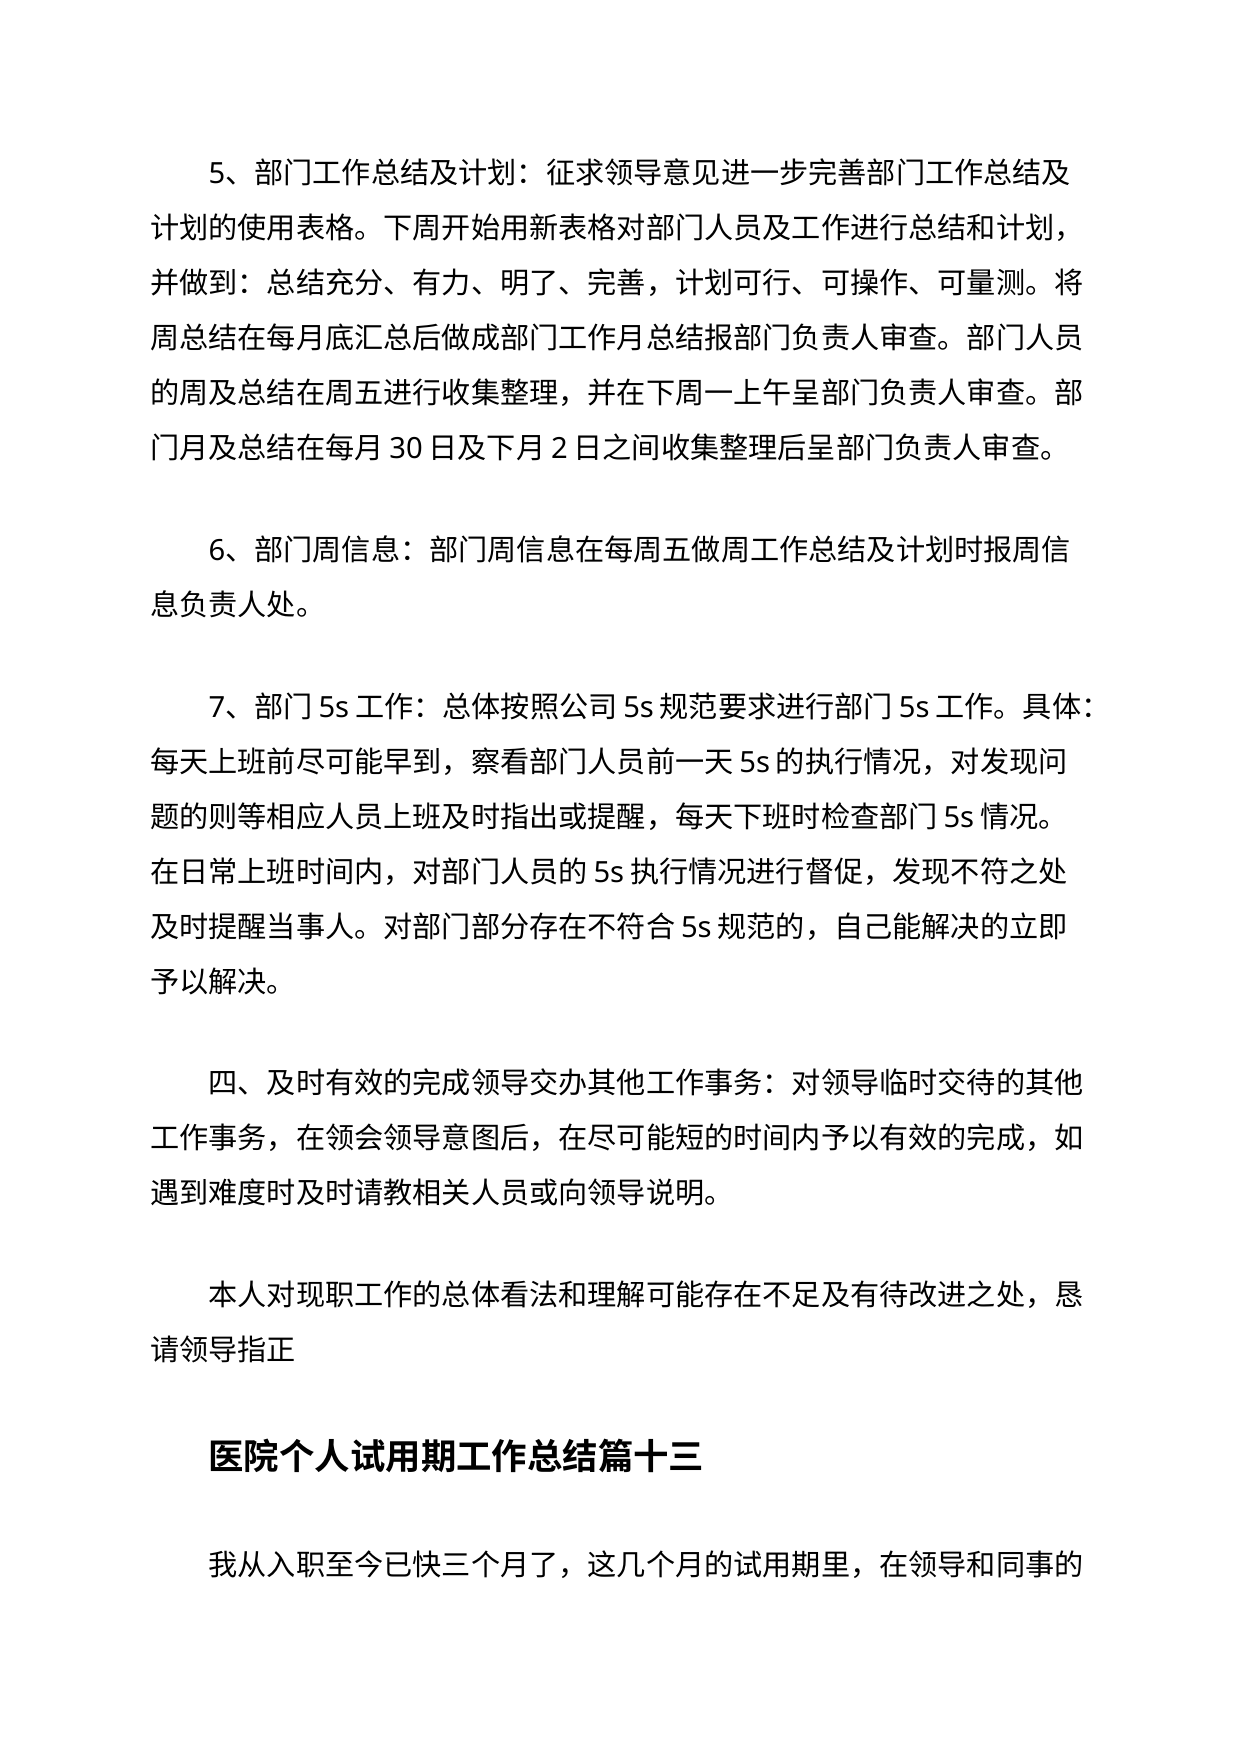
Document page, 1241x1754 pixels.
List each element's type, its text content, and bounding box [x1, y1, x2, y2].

text 5、部门工作总结及计划：征求领导意见进一步完善部门工作总结及计划的使用表格。下周开始用新表格对部门人员及工作进行总结和计划，并做到：总结充分、有力、明了、完善，计划可行、可操作、可量测。将周总结在每月底汇总后做成部门工作月总结报部门负责人审查。部门人员的周及总结在周五进行收集整理，并在下周一上午呈部门负责人审查。部门月及总结在每月30日及下月2日之间收集整理后呈部门负责人审查。 [150, 150, 1090, 467]
text 本人对现职工作的总体看法和理解可能存在不足及有待改进之处，恳请领导指正 [150, 1272, 1090, 1369]
text 四、及时有效的完成领导交办其他工作事务：对领导临时交待的其他工作事务，在领会领导意图后，在尽可能短的时间内予以有效的完成，如遇到难度时及时请教相关人员或向领导说明。 [150, 1060, 1090, 1212]
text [150, 1542, 1090, 1584]
text 医院个人试用期工作总结篇十三 [150, 1428, 1090, 1479]
text 7、部门5s工作：总体按照公司5s规范要求进行部门5s工作。具体：每天上班前尽可能早到，察看部门人员前一天5s的执行情况，对发现问题的则等相应人员上班及时指出或提醒，每天下班时检查部门5s情况。在日常上班时间内，对部门人员的5s执行情况进行督促，发现不符之处及时提醒当事人。对部门部分存在不符合5s规范的，自己能解决的立即予以解决。 [150, 683, 1090, 1001]
text 6、部门周信息：部门周信息在每周五做周工作总结及计划时报周信息负责人处。 [150, 527, 1090, 624]
